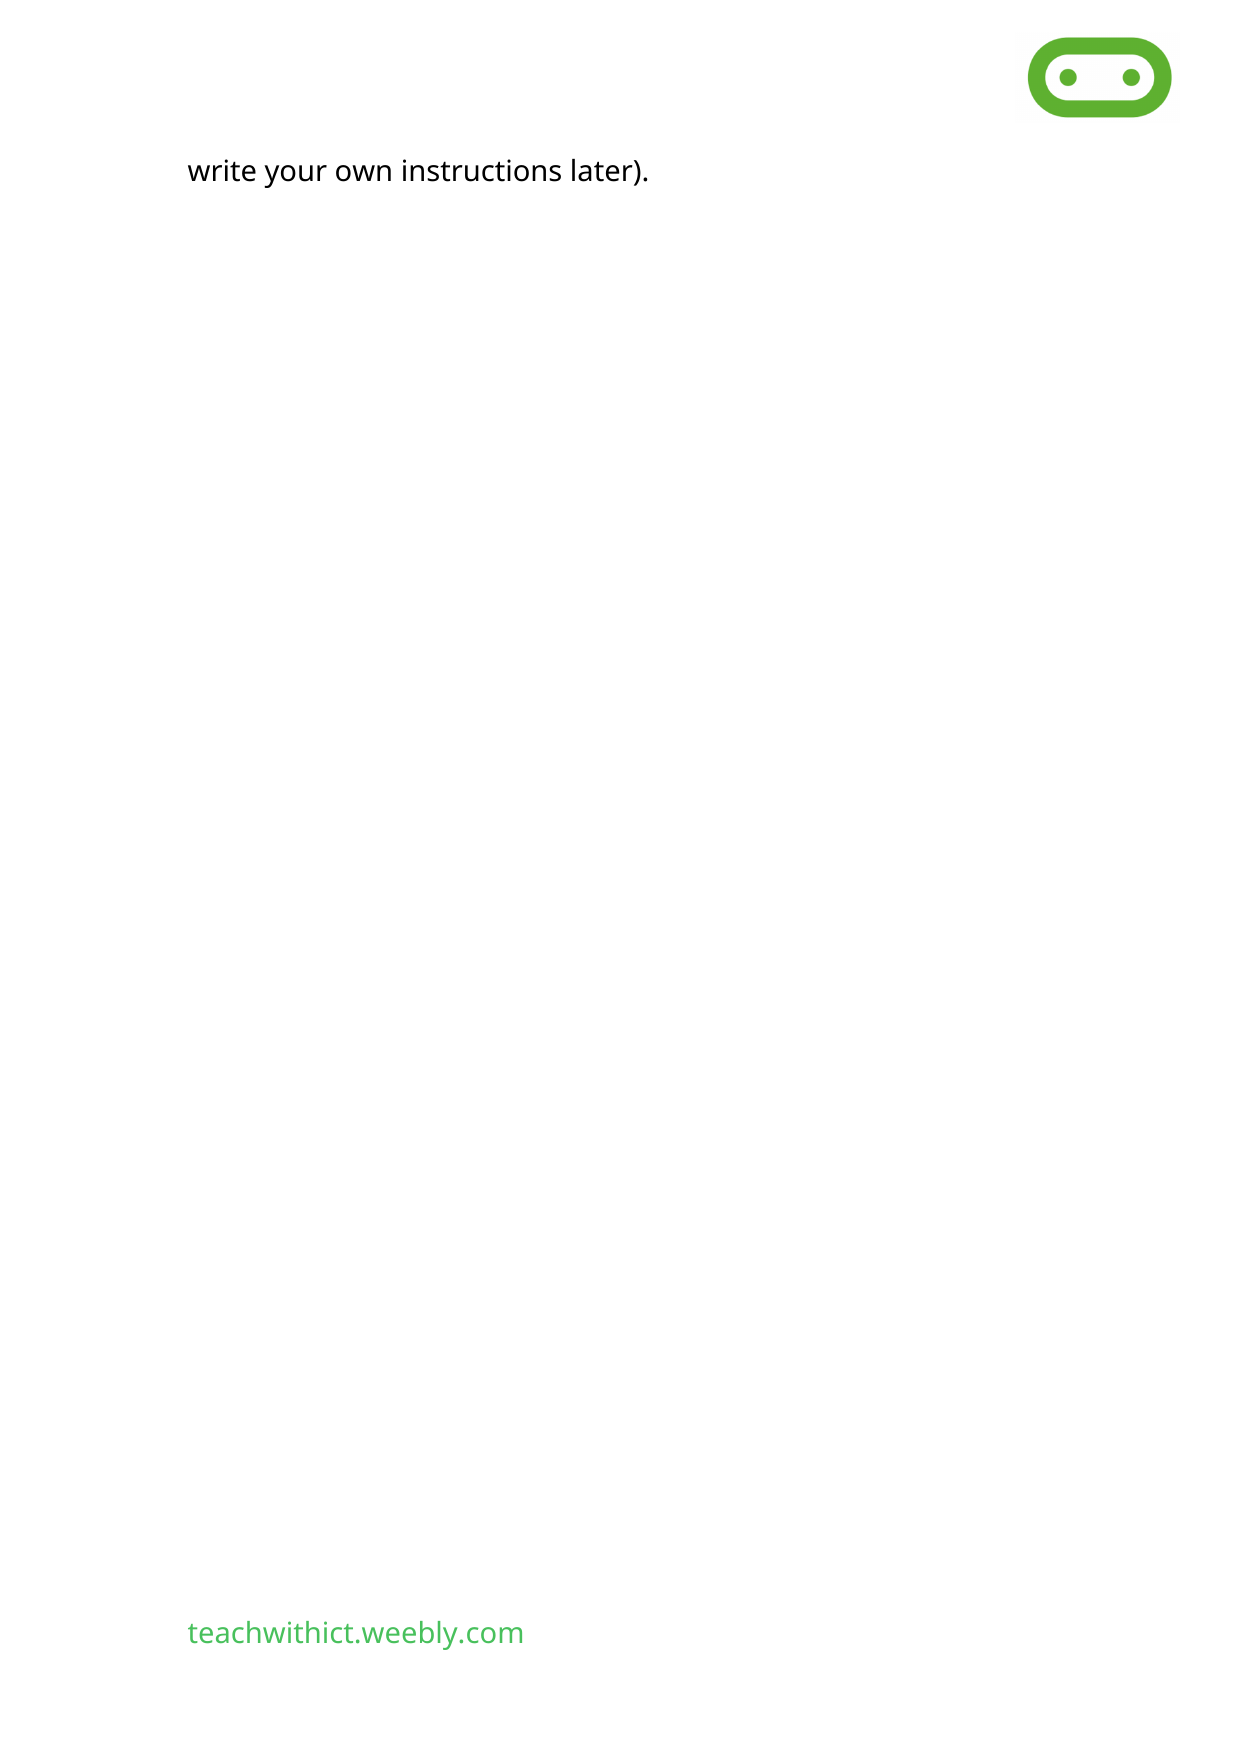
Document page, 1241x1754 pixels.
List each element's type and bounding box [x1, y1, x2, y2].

picture [1014, 32, 1180, 123]
text [187, 150, 1053, 190]
